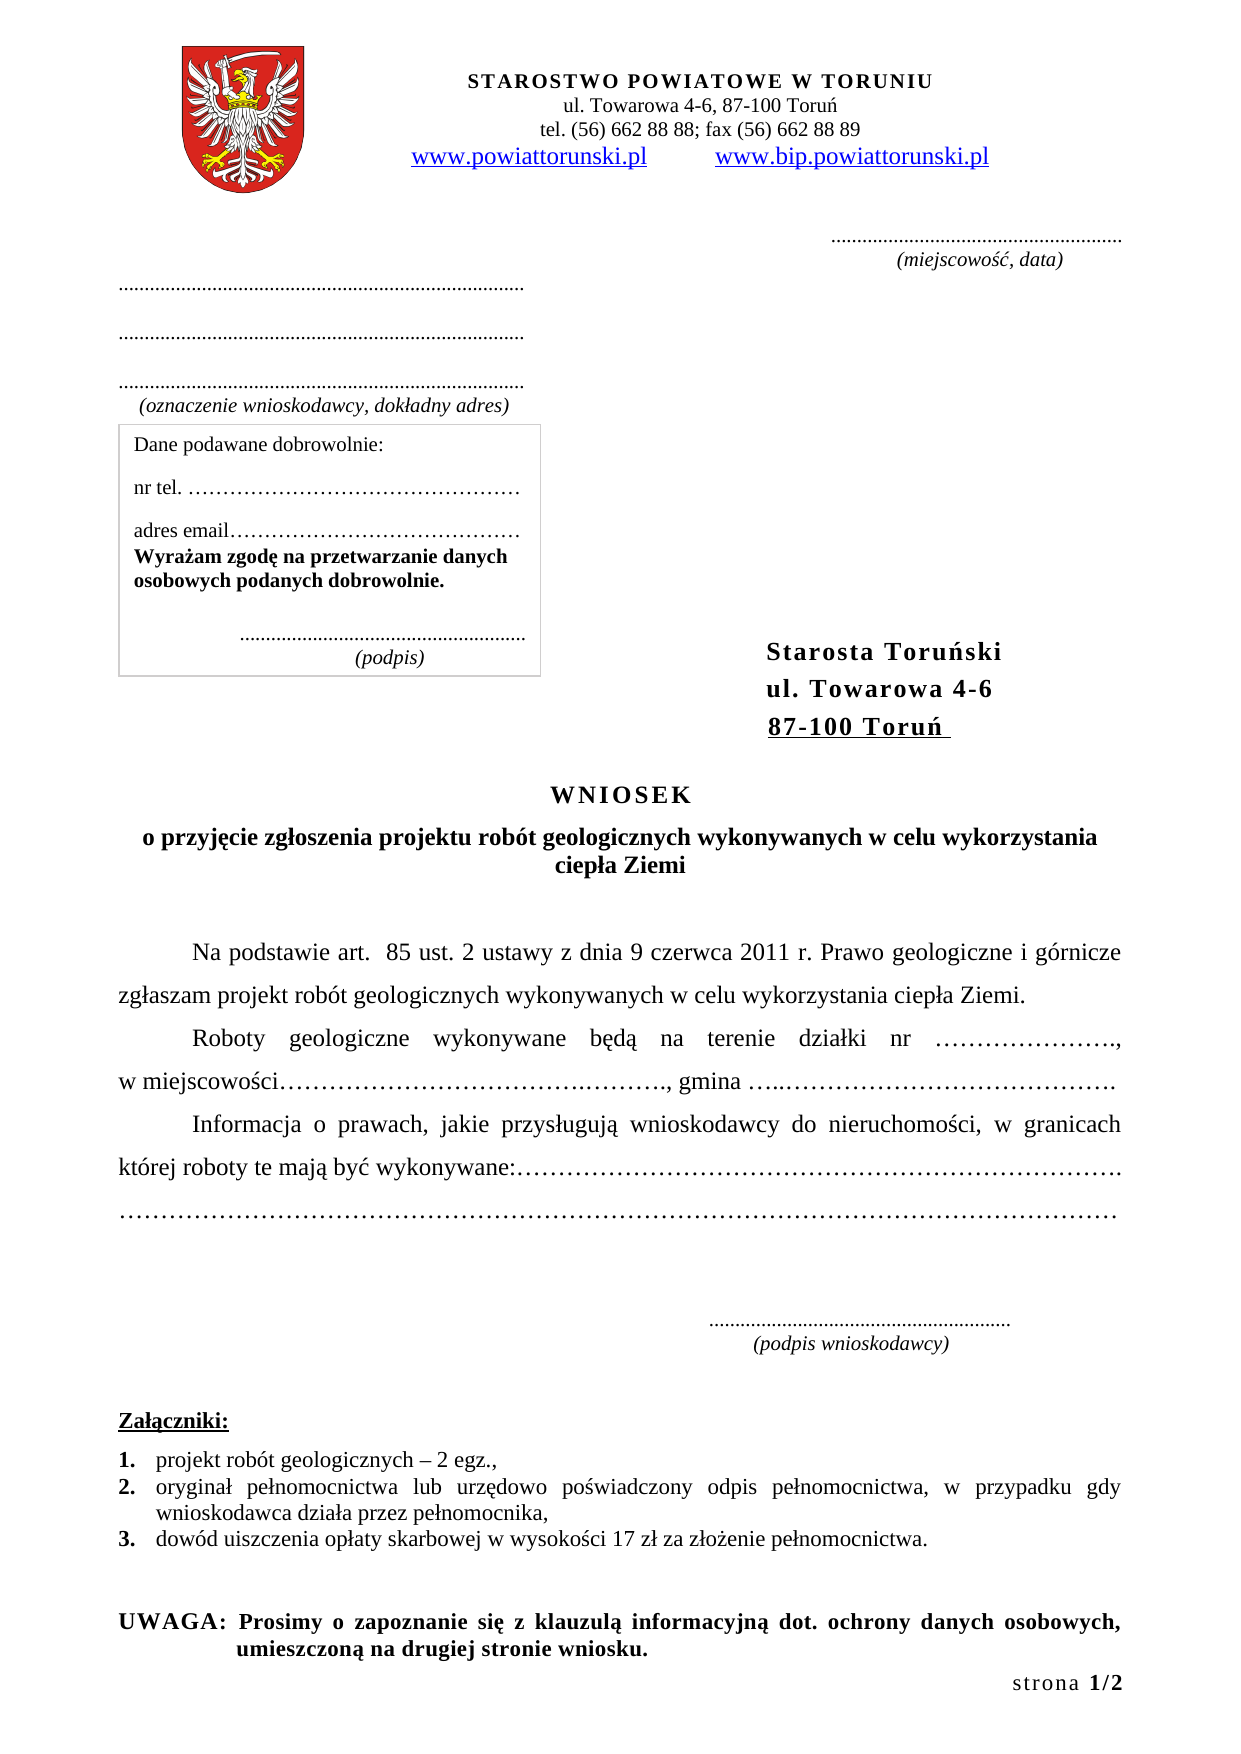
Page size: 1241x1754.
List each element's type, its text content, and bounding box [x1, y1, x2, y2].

text 87-100 Toruń [118, 711, 1122, 741]
text .......................................................... [118, 1307, 1122, 1331]
text (miejscowość, data) [118, 247, 1063, 271]
text (podpis wnioskodawcy) [118, 1331, 1122, 1355]
list oryginał pełnomocnictwa lub urzędowo poświadczony odpis pełnomocnictwa, w przypadku gdy wnioskodawca działa przez pełnomocnika, [118, 1473, 1122, 1526]
text o przyjęcie zgłoszenia projektu robót geologicznych wykonywanych w celu wykorzystania ciepła Ziemi [118, 822, 1122, 879]
text Na podstawie art. 85 ust. 2 ustawy z dnia 9 czerwca 2011 r. Prawo geologiczne i górnicze zgłaszam projekt robót geologicznych wykonywanych w celu wykorzystania ciepła Ziemi. [118, 937, 1122, 1009]
text WNIOSEK [118, 781, 1122, 809]
text Załączniki: [118, 1408, 1122, 1434]
list dowód uiszczenia opłaty skarbowej w wysokości 17 zł za złożenie pełnomocnictwa. [118, 1526, 1122, 1552]
text ........................................................ [118, 223, 1122, 247]
text Starosta Toruński [541, 636, 1122, 666]
text .............................................................................. [118, 369, 1122, 393]
text Roboty geologiczne wykonywane będą na terenie działki nr …………………., w miejscowości……………………………….………., gmina …..…………………………………. [118, 1023, 1122, 1095]
text Informacja o prawach, jakie przysługują wnioskodawcy do nieruchomości, w granicach której roboty te mają być wykonywane:………………………………………………………………. ………………………………………………………………………………………………………… [118, 1109, 1122, 1224]
text .............................................................................. [118, 271, 1122, 295]
list projekt robót geologicznych – 2 egz., [118, 1446, 1122, 1473]
text .............................................................................. [118, 320, 1122, 344]
text (oznaczenie wnioskodawcy, dokładny adres) [118, 393, 1122, 417]
text ul. Towarowa 4-6 [118, 673, 1122, 703]
text UWAGA: Prosimy o zapoznanie się z klauzulą informacyjną dot. ochrony danych osobowych, umieszczoną na drugiej stronie wniosku. [118, 1607, 1122, 1661]
